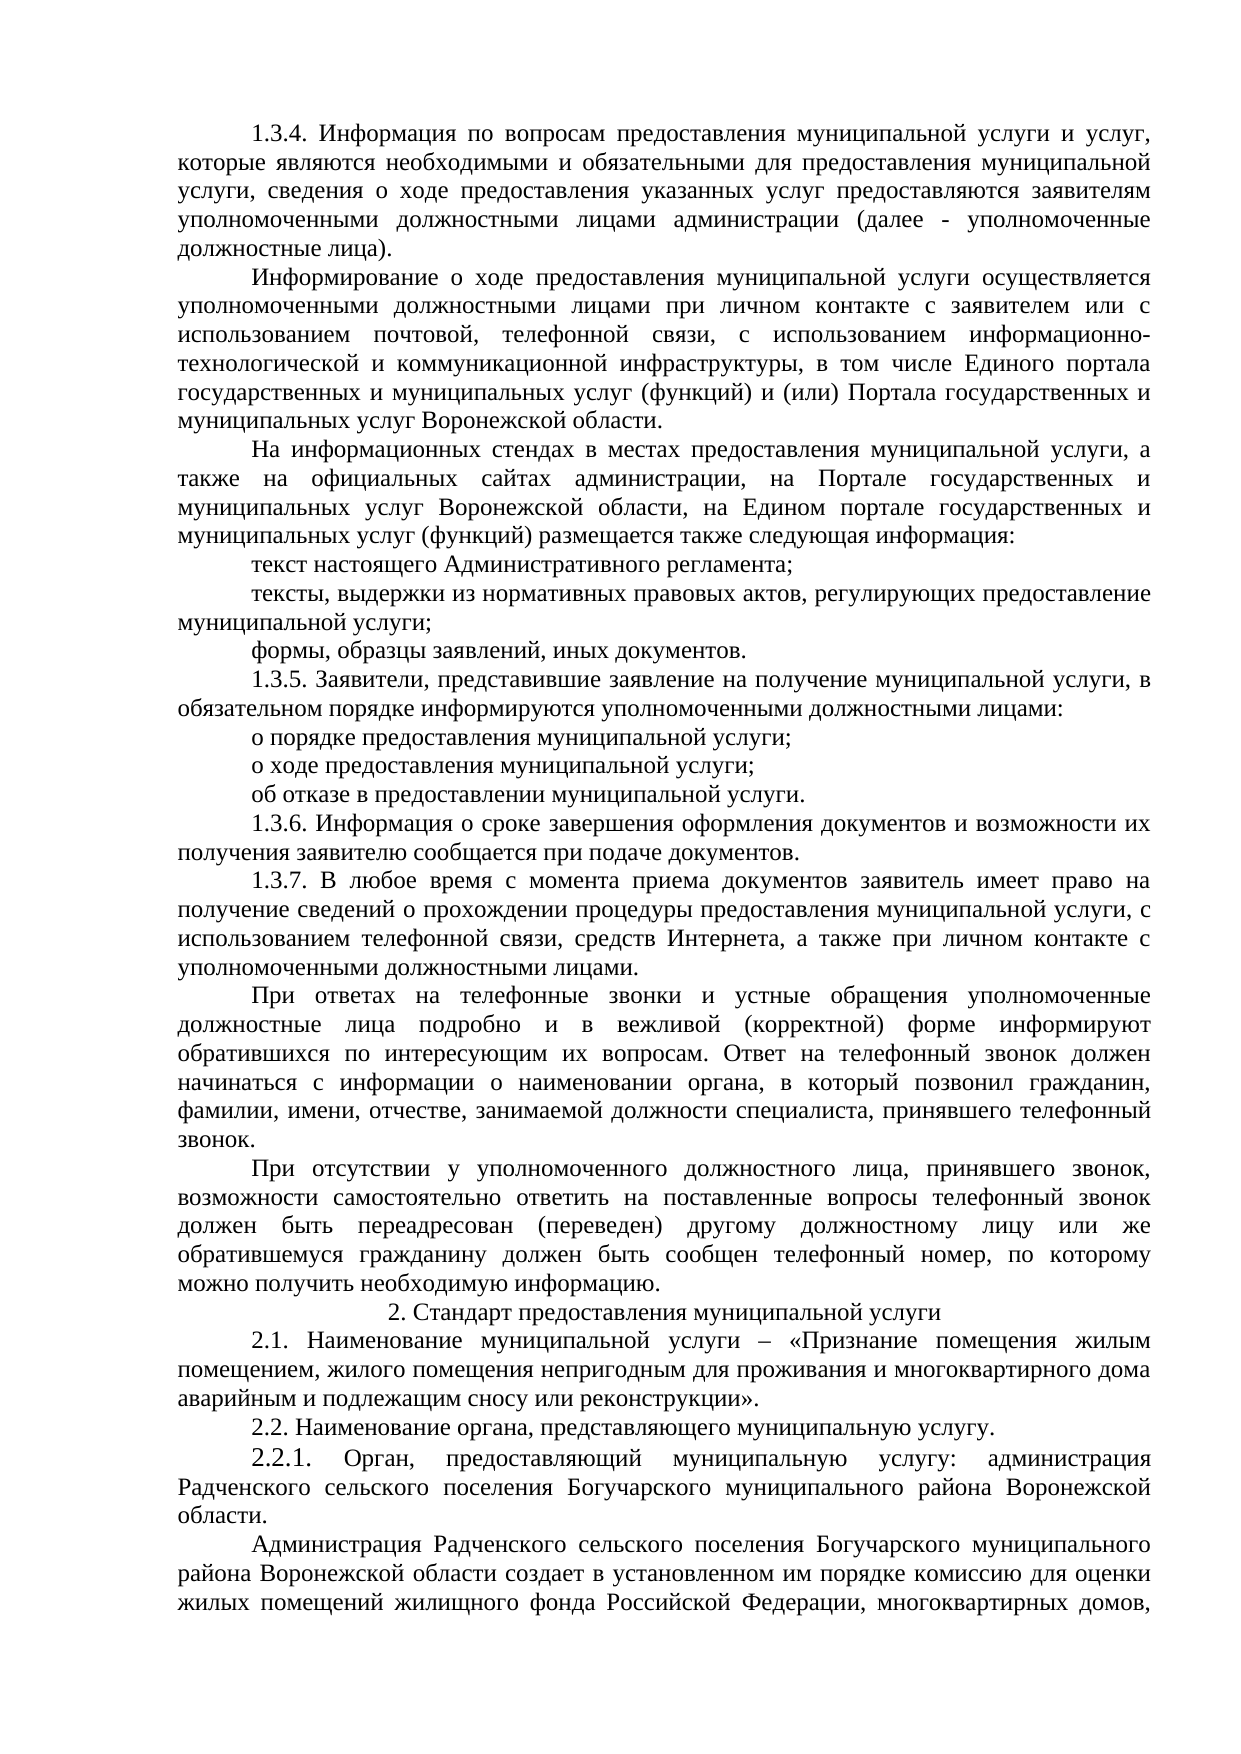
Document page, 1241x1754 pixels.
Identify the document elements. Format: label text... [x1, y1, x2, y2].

text тексты, выдержки из нормативных правовых актов, регулирующих предоставление муниципальной услуги; [177, 578, 1152, 636]
text о ходе предоставления муниципальной услуги; [177, 751, 1152, 779]
text 2.2.1. Орган, предоставляющий муниципальную услугу: администрация Радченского сельского поселения Богучарского муниципального района Воронежской области. [177, 1441, 1152, 1529]
text 2. Стандарт предоставления муниципальной услуги [177, 1297, 1152, 1326]
text 1.3.5. Заявители, представившие заявление на получение муниципальной услуги, в обязательном порядке информируются уполномоченными должностными лицами: [177, 664, 1152, 722]
text 1.3.6. Информация о сроке завершения оформления документов и возможности их получения заявителю сообщается при подаче документов. [177, 808, 1152, 866]
text При отсутствии у уполномоченного должностного лица, принявшего звонок, возможности самостоятельно ответить на поставленные вопросы телефонный звонок должен быть переадресован (переведен) другому должностному лицу или же обратившемуся гражданину должен быть сообщен телефонный номер, по которому можно получить необходимую информацию. [177, 1153, 1152, 1297]
text о порядке предоставления муниципальной услуги; [177, 722, 1152, 751]
text текст настоящего Административного регламента; [177, 549, 1152, 578]
text 1.3.7. В любое время с момента приема документов заявитель имеет право на получение сведений о прохождении процедуры предоставления муниципальной услуги, с использованием телефонной связи, средств Интернета, а также при личном контакте с уполномоченными должностными лицами. [177, 866, 1152, 981]
text 2.2. Наименование органа, представляющего муниципальную услугу. [177, 1412, 1152, 1441]
text об отказе в предоставлении муниципальной услуги. [177, 779, 1152, 808]
text 1.3.4. Информация по вопросам предоставления муниципальной услуги и услуг, которые являются необходимыми и обязательными для предоставления муниципальной услуги, сведения о ходе предоставления указанных услуг предоставляются заявителям уполномоченными должностными лицами администрации (далее - уполномоченные должностные лица). [177, 118, 1152, 262]
text На информационных стендах в местах предоставления муниципальной услуги, а также на официальных сайтах администрации, на Портале государственных и муниципальных услуг Воронежской области, на Едином портале государственных и муниципальных услуг (функций) размещается также следующая информация: [177, 434, 1152, 549]
text формы, образцы заявлений, иных документов. [177, 636, 1152, 664]
text Информирование о ходе предоставления муниципальной услуги осуществляется уполномоченными должностными лицами при личном контакте с заявителем или с использованием почтовой, телефонной связи, с использованием информационно-технологической и коммуникационной инфраструктуры, в том числе Единого портала государственных и муниципальных услуг (функций) и (или) Портала государственных и муниципальных услуг Воронежской области. [177, 262, 1152, 434]
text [177, 1529, 1152, 1616]
text 2.1. Наименование муниципальной услуги – «Признание помещения жилым помещением, жилого помещения непригодным для проживания и многоквартирного дома аварийным и подлежащим сносу или реконструкции». [177, 1326, 1152, 1412]
text При ответах на телефонные звонки и устные обращения уполномоченные должностные лица подробно и в вежливой (корректной) форме информируют обратившихся по интересующим их вопросам. Ответ на телефонный звонок должен начинаться с информации о наименовании органа, в который позвонил гражданин, фамилии, имени, отчестве, занимаемой должности специалиста, принявшего телефонный звонок. [177, 981, 1152, 1153]
